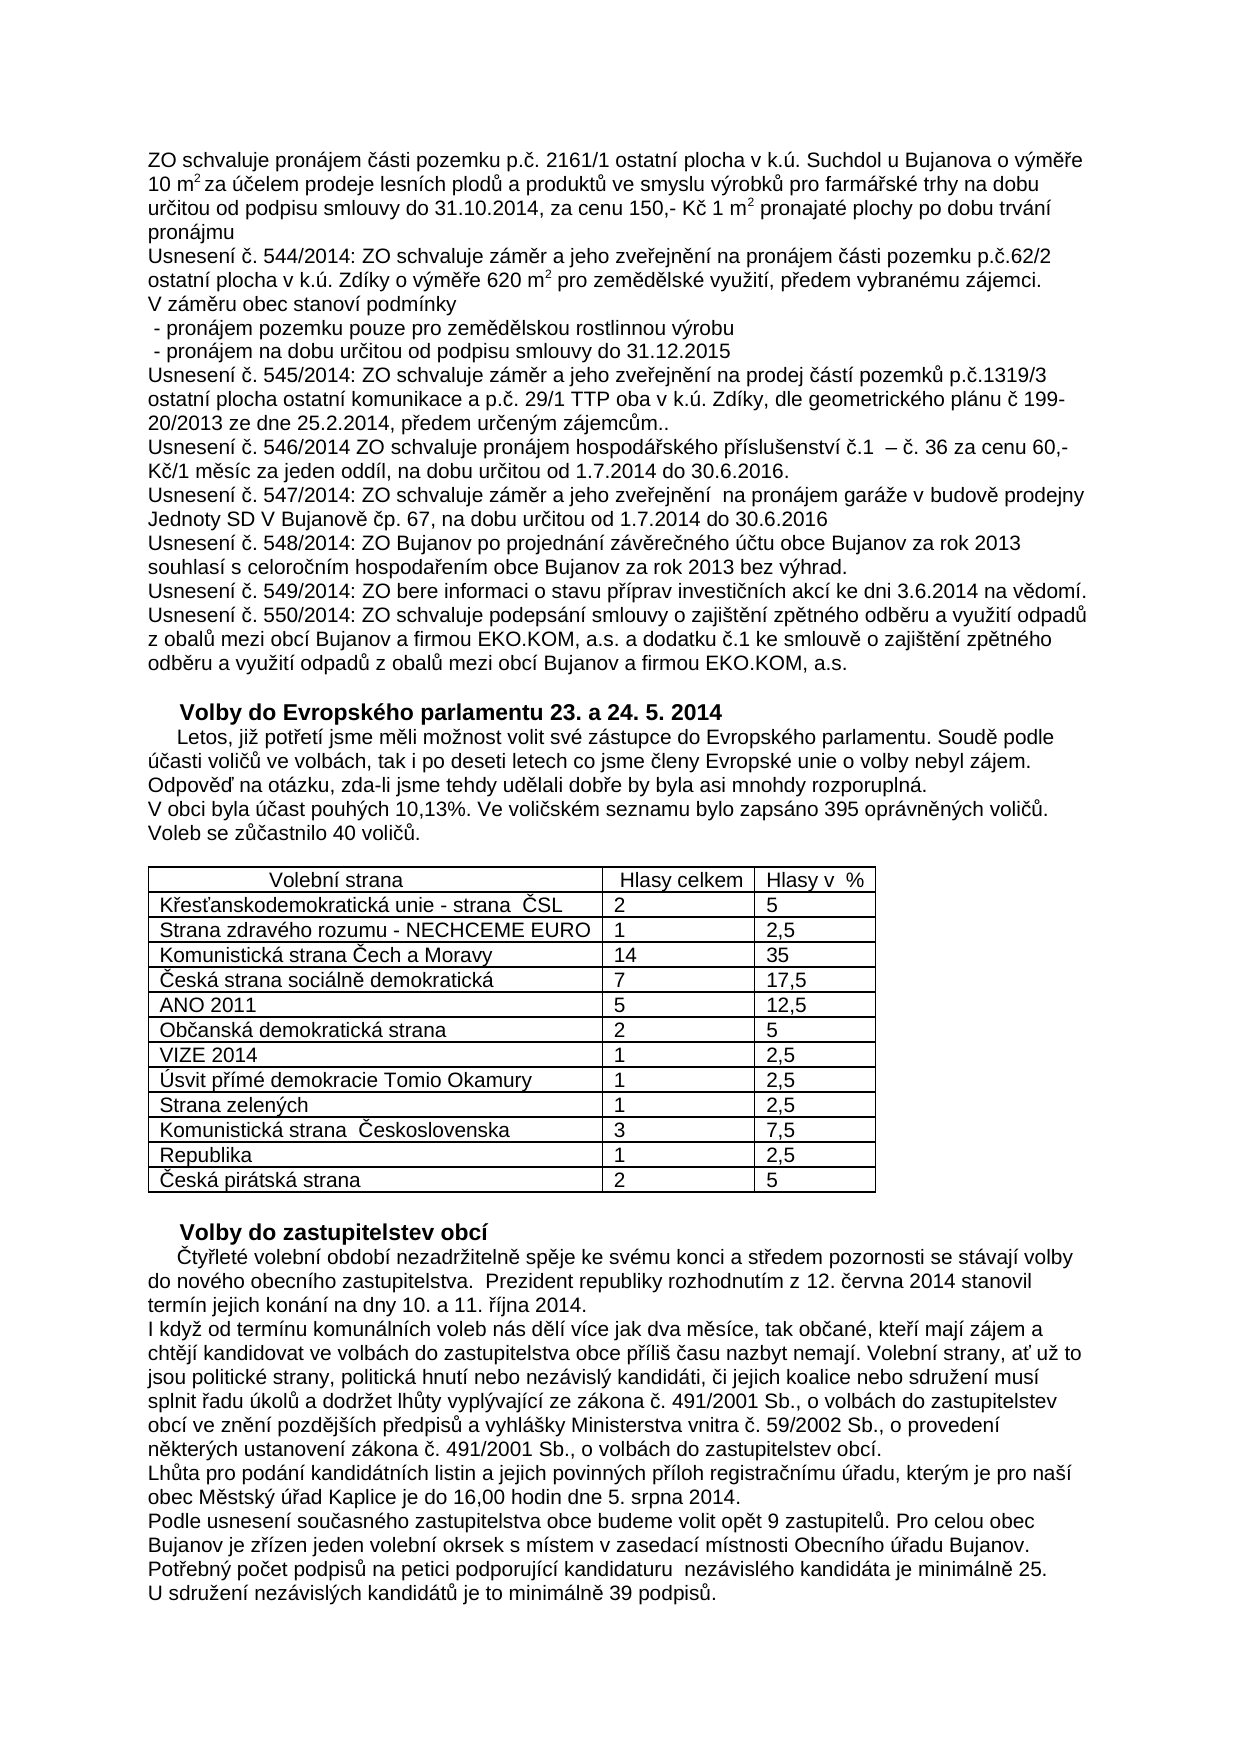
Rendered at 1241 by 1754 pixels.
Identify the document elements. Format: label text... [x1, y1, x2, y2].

text Podle usnesení současného zastupitelstva obce budeme volit opět 9 zastupitelů. Pro celou obec Bujanov je zřízen jeden volební okrsek s místem v zasedací místnosti Obecního úřadu Bujanov. Potřebný počet podpisů na petici podporující kandidaturu nezávislého kandidáta je minimálně 25. [148, 1509, 1093, 1581]
table_cell 2,5 [755, 1043, 875, 1066]
text - pronájem pozemku pouze pro zemědělskou rostlinnou výrobu [148, 315, 1104, 339]
table_cell 5 [603, 993, 754, 1016]
text V obci byla účast pouhých 10,13%. Ve voličském seznamu bylo zapsáno 395 oprávněných voličů. Voleb se zůčastnilo 40 voličů. [148, 797, 1093, 845]
text Čtyřleté volební období nezadržitelně spěje ke svému konci a středem pozornosti se stávají volby do nového obecního zastupitelstva. Prezident republiky rozhodnutím z 12. června 2014 stanovil termín jejich konání na dny 10. a 11. října 2014. [148, 1245, 1093, 1317]
table_cell Komunistická strana Československa [149, 1118, 602, 1141]
table_cell Křesťanskodemokratická unie - strana ČSL [149, 893, 602, 916]
table_cell Úsvit přímé demokracie Tomio Okamury [149, 1068, 602, 1091]
table_cell 1 [603, 918, 754, 941]
text Usnesení č. 550/2014: ZO schvaluje podepsání smlouvy o zajištění zpětného odběru a využití odpadů z obalů mezi obcí Bujanov a firmou EKO.KOM, a.s. a dodatku č.1 ke smlouvě o zajištění zpětného odběru a využití odpadů z obalů mezi obcí Bujanov a firmou EKO.KOM, a.s. [148, 603, 1093, 675]
text Letos, již potřetí jsme měli možnost volit své zástupce do Evropského parlamentu. Soudě podle účasti voličů ve volbách, tak i po deseti letech co jsme členy Evropské unie o volby nebyl zájem. Odpověď na otázku, zda-li jsme tehdy udělali dobře by byla asi mnohdy rozporuplná. [148, 725, 1093, 797]
text Usnesení č. 544/2014: ZO schvaluje záměr a jeho zveřejnění na pronájem části pozemku p.č.62/2 ostatní plocha v k.ú. Zdíky o výměře 620 m2 pro zemědělské využití, předem vybranému zájemci. [148, 243, 1093, 291]
text Usnesení č. 545/2014: ZO schvaluje záměr a jeho zveřejnění na prodej částí pozemků p.č.1319/3 ostatní plocha ostatní komunikace a p.č. 29/1 TTP oba v k.ú. Zdíky, dle geometrického plánu č 199-20/2013 ze dne 25.2.2014, předem určeným zájemcům.. [148, 363, 1093, 435]
table_cell 12,5 [755, 993, 875, 1016]
table_cell 5 [755, 1168, 875, 1191]
table_cell ANO 2011 [149, 993, 602, 1016]
table_cell 2,5 [755, 1093, 875, 1116]
table_cell Strana zdravého rozumu - NECHCEME EURO [149, 918, 602, 941]
table_cell Česká strana sociálně demokratická [149, 968, 602, 991]
table_cell 17,5 [755, 968, 875, 991]
table_cell Komunistická strana Čech a Moravy [149, 943, 602, 966]
text - pronájem na dobu určitou od podpisu smlouvy do 31.12.2015 [148, 339, 1104, 363]
table_cell 7,5 [755, 1118, 875, 1141]
text Usnesení č. 547/2014: ZO schvaluje záměr a jeho zveřejnění na pronájem garáže v budově prodejny Jednoty SD V Bujanově čp. 67, na dobu určitou od 1.7.2014 do 30.6.2016 [148, 483, 1093, 531]
table_cell 2,5 [755, 918, 875, 941]
text ZO schvaluje pronájem části pozemku p.č. 2161/1 ostatní plocha v k.ú. Suchdol u Bujanova o výměře 10 m2 za účelem prodeje lesních plodů a produktů ve smyslu výrobků pro farmářské trhy na dobu určitou od podpisu smlouvy do 31.10.2014, za cenu 150,- Kč 1 m2 pronajaté plochy po dobu trvání pronájmu [148, 148, 1085, 243]
table_cell 35 [755, 943, 875, 966]
table_cell VIZE 2014 [149, 1043, 602, 1066]
table_cell 2 [603, 893, 754, 916]
table_cell 5 [755, 1018, 875, 1041]
text Volby do Evropského parlamentu 23. a 24. 5. 2014 [148, 699, 1093, 725]
table_cell 2,5 [755, 1068, 875, 1091]
table_cell 2 [603, 1168, 754, 1191]
table_header Hlasy celkem [603, 868, 754, 891]
table_cell Republika [149, 1143, 602, 1166]
text Lhůta pro podání kandidátních listin a jejich povinných příloh registračnímu úřadu, kterým je pro naší obec Městský úřad Kaplice je do 16,00 hodin dne 5. srpna 2014. [148, 1461, 1093, 1509]
table_cell 1 [603, 1143, 754, 1166]
table_cell 5 [755, 893, 875, 916]
text U sdružení nezávislých kandidátů je to minimálně 39 podpisů. [148, 1581, 1093, 1604]
table_cell Občanská demokratická strana [149, 1018, 602, 1041]
table_cell Česká pirátská strana [149, 1168, 602, 1191]
table_cell 7 [603, 968, 754, 991]
table_cell 14 [603, 943, 754, 966]
text I když od termínu komunálních voleb nás dělí více jak dva měsíce, tak občané, kteří mají zájem a chtějí kandidovat ve volbách do zastupitelstva obce příliš času nazbyt nemají. Volební strany, ať už to jsou politické strany, politická hnutí nebo nezávislý kandidáti, či jejich koalice nebo sdružení musí splnit řadu úkolů a dodržet lhůty vyplývající ze zákona č. 491/2001 Sb., o volbách do zastupitelstev obcí ve znění pozdějších předpisů a vyhlášky Ministerstva vnitra č. 59/2002 Sb., o provedení některých ustanovení zákona č. 491/2001 Sb., o volbách do zastupitelstev obcí. [148, 1317, 1093, 1461]
table_cell 2 [603, 1018, 754, 1041]
text Usnesení č. 546/2014 ZO schvaluje pronájem hospodářského příslušenství č.1 – č. 36 za cenu 60,- Kč/1 měsíc za jeden oddíl, na dobu určitou od 1.7.2014 do 30.6.2016. [148, 435, 1093, 483]
table_header Hlasy v % [755, 868, 875, 891]
table_cell 1 [603, 1068, 754, 1091]
text V záměru obec stanoví podmínky [148, 291, 1104, 315]
table_cell 3 [603, 1118, 754, 1141]
table_cell 1 [603, 1043, 754, 1066]
table_cell 1 [603, 1093, 754, 1116]
text Usnesení č. 548/2014: ZO Bujanov po projednání závěrečného účtu obce Bujanov za rok 2013 souhlasí s celoročním hospodařením obce Bujanov za rok 2013 bez výhrad. [148, 531, 1093, 579]
table_cell Strana zelených [149, 1093, 602, 1116]
text Usnesení č. 549/2014: ZO bere informaci o stavu příprav investičních akcí ke dni 3.6.2014 na vědomí. [148, 579, 1093, 603]
table_cell 2,5 [755, 1143, 875, 1166]
table_header Volební strana [149, 868, 602, 891]
text Volby do zastupitelstev obcí [148, 1219, 1093, 1245]
